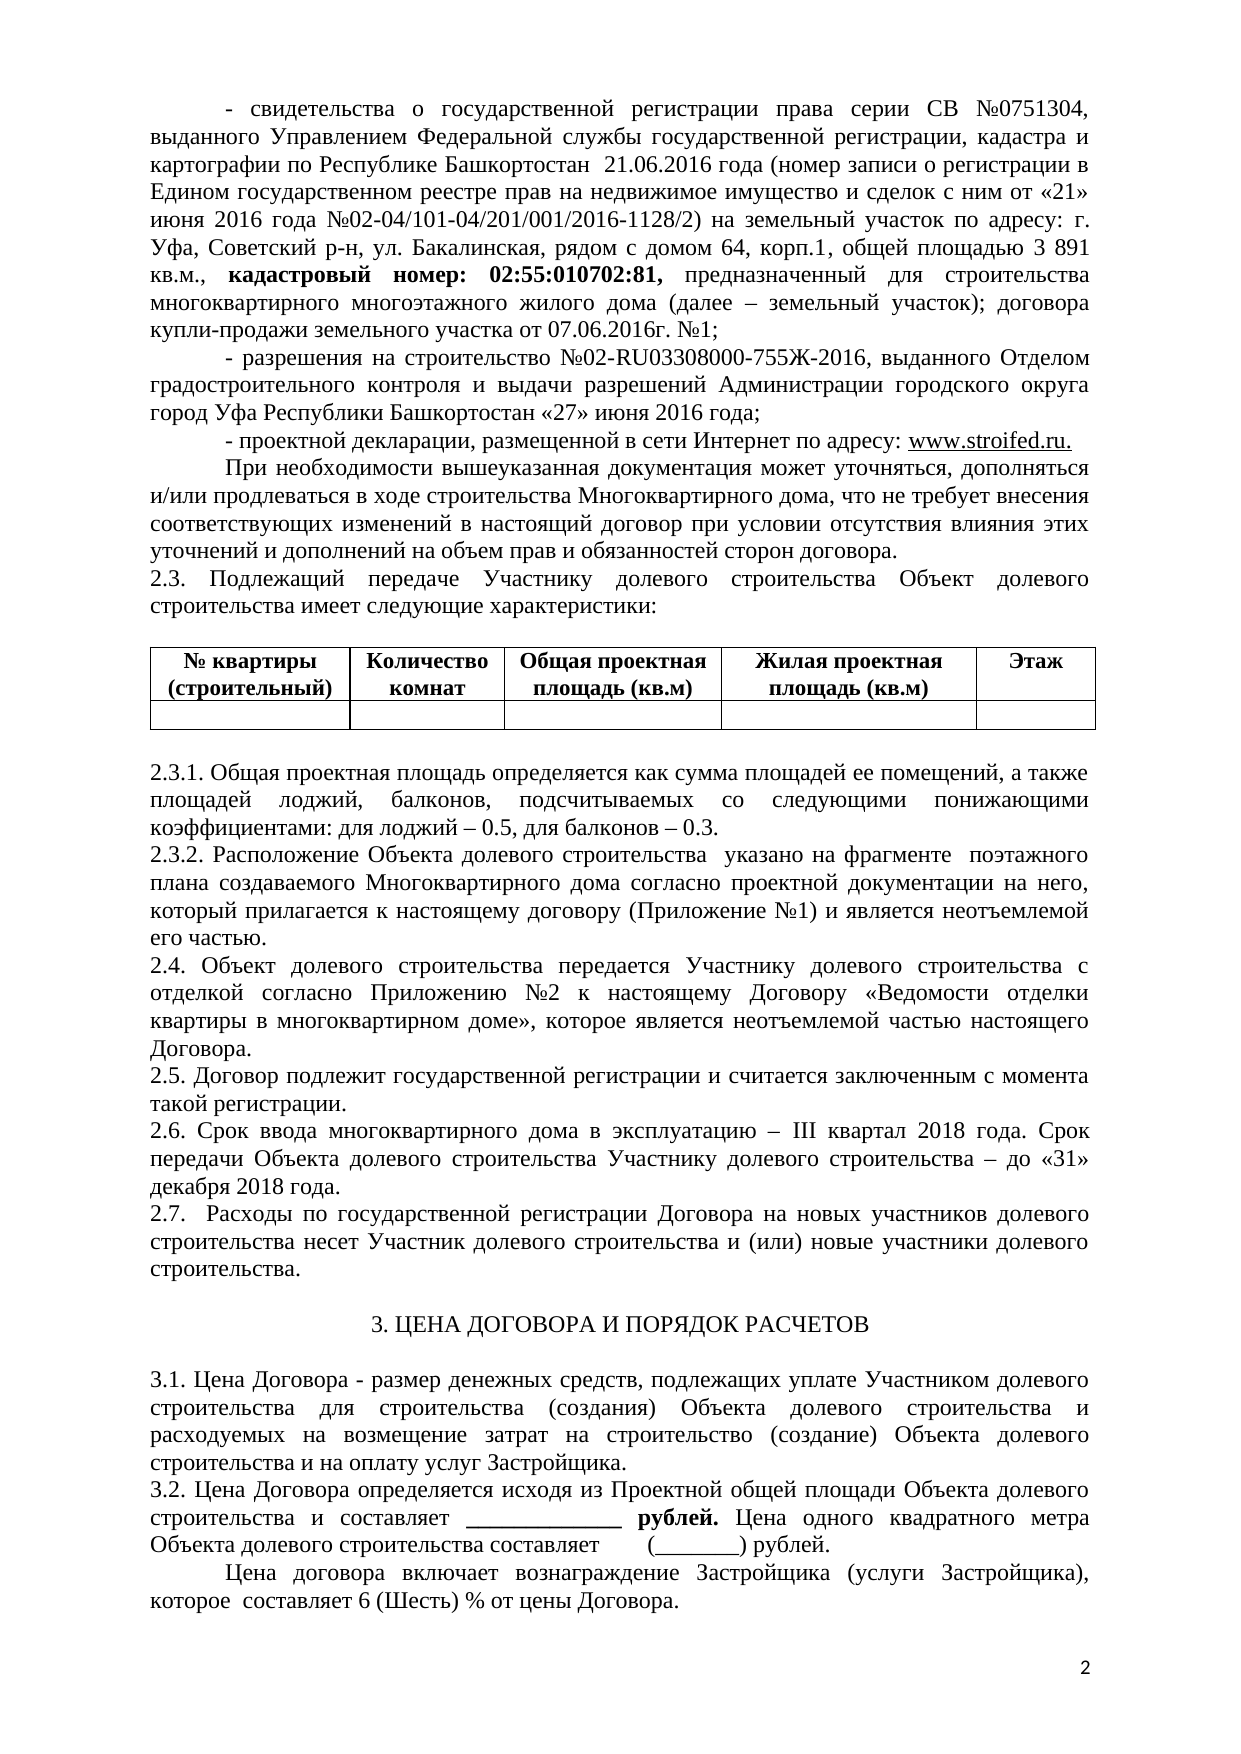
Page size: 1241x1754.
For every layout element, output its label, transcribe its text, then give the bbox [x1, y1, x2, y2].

text 2.4. Объект долевого строительства передается Участнику долевого строительства с отделкой согласно Приложению №2 к настоящему Договору «Ведомости отделки квартиры в многоквартирном доме», которое является неотъемлемой частью настоящего Договора. [150, 951, 1090, 1061]
text 2.3. Подлежащий передаче Участнику долевого строительства Объект долевого строительства имеет следующие характеристики: [150, 564, 1090, 619]
text - разрешения на строительство №02-RU03308000-755Ж-2016, выданного Отделом градостроительного контроля и выдачи разрешений Администрации городского округа город Уфа Республики Башкортостан «27» июня 2016 года; [150, 343, 1090, 426]
table_cell [505, 701, 721, 729]
text 2.3.1. Общая проектная площадь определяется как сумма площадей ее помещений, а также площадей лоджий, балконов, подсчитываемых со следующими понижающими коэффициентами: для лоджий – 0.5, для балконов – 0.3. [150, 758, 1090, 840]
table_cell [151, 701, 349, 729]
text 2.5. Договор подлежит государственной регистрации и считается заключенным с момента такой регистрации. [150, 1061, 1090, 1116]
text - проектной декларации, размещенной в сети Интернет по адресу: www.stroifed.ru. [150, 426, 1090, 453]
text 3.1. Цена Договора - размер денежных средств, подлежащих уплате Участником долевого строительства для строительства (создания) Объекта долевого строительства и расходуемых на возмещение затрат на строительство (создание) Объекта долевого строительства и на оплату услуг Застройщика. [150, 1365, 1090, 1475]
table_header Жилая проектная площадь (кв.м) [722, 648, 976, 700]
text Цена договора включает вознаграждение Застройщика (услуги Застройщика), которое составляет 6 (Шесть) % от цены Договора. [150, 1558, 1090, 1613]
text 2.3.2. Расположение Объекта долевого строительства указано на фрагменте поэтажного плана создаваемого Многоквартирного дома согласно проектной документации на него, который прилагается к настоящему договору (Приложение №1) и является неотъемлемой его частью. [150, 840, 1090, 951]
text 2.7. Расходы по государственной регистрации Договора на новых участников долевого строительства несет Участник долевого строительства и (или) новые участники долевого строительства. [150, 1199, 1090, 1282]
table_cell [351, 701, 504, 729]
text 2.6. Срок ввода многоквартирного дома в эксплуатацию – III квартал 2018 года. Срок передачи Объекта долевого строительства Участнику долевого строительства – до «31» декабря 2018 года. [150, 1116, 1090, 1199]
table_header Общая проектная площадь (кв.м) [505, 648, 721, 700]
text 3. ЦЕНА ДОГОВОРА И ПОРЯДОК РАСЧЕТОВ [150, 1310, 1090, 1337]
text При необходимости вышеуказанная документация может уточняться, дополняться и/или продлеваться в ходе строительства Многоквартирного дома, что не требует внесения соответствующих изменений в настоящий договор при условии отсутствия влияния этих уточнений и дополнений на объем прав и обязанностей сторон договора. [150, 453, 1090, 564]
text 3.2. Цена Договора определяется исходя из Проектной общей площади Объекта долевого строительства и составляет _____________ рублей. Цена одного квадратного метра Объекта долевого строительства составляет (_______) рублей. [150, 1475, 1090, 1558]
table_header Количество комнат [351, 648, 504, 700]
table_cell [977, 701, 1095, 729]
table_header № квартиры (строительный) [151, 648, 349, 700]
table_header Этаж [977, 648, 1095, 700]
text - свидетельства о государственной регистрации права серии СВ №0751304, выданного Управлением Федеральной службы государственной регистрации, кадастра и картографии по Республике Башкортостан 21.06.2016 года (номер записи о регистрации в Едином государственном реестре прав на недвижимое имущество и сделок с ним от «21» июня 2016 года №02-04/101-04/201/001/2016-1128/2) на земельный участок по адресу: г. Уфа, Советский р-н, ул. Бакалинская, рядом с домом 64, корп.1, общей площадью 3 891 кв.м., кадастровый номер: 02:55:010702:81, предназначенный для строительства многоквартирного многоэтажного жилого дома (далее – земельный участок); договора купли-продажи земельного участка от 07.06.2016г. №1; [150, 94, 1090, 343]
table_cell [722, 701, 976, 729]
